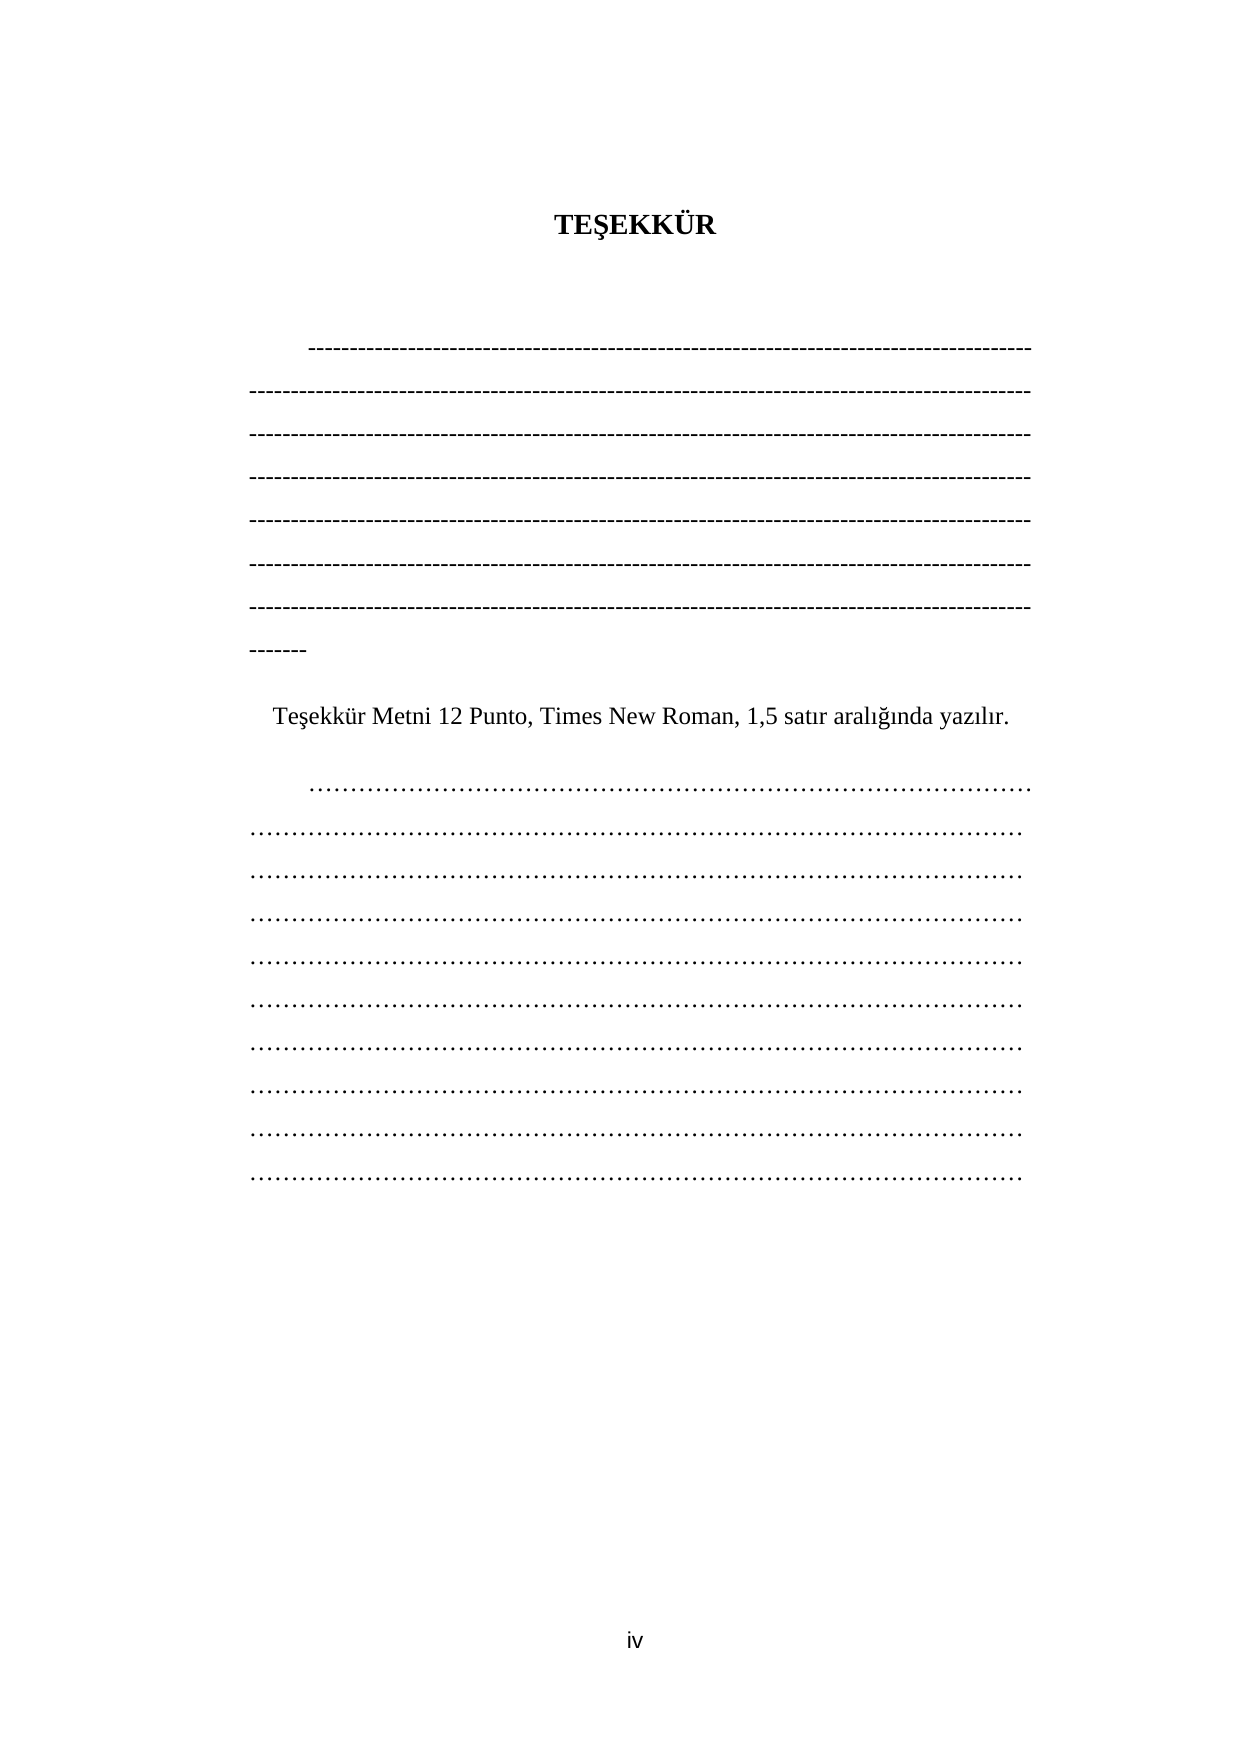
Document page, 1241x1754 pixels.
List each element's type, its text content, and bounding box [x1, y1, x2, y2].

subtitle ---------------------------------------------------------------------------------------------------------------------------------------------------------------------------------------------------------------------------------------------------------------------------------------------------------------------------------------------------------------------------------------------------------------------------------------------------------------------------------------------------------------------------------------------------------------------------------------------------------------------------------------------------------------------------------- [249, 332, 1033, 663]
subtitle …………………………………………………………………………………………………………………………………………………………………………………………………………………………………………………………………………………………………………………………………………………………………………………………………………………………………………………………………………………………………………………………………………………………………………………………………………………………………………………………………………………………………………………………………………………………………………………………………………………………………………………… [249, 768, 1033, 1185]
subtitle Teşekkür Metni 12 Punto, Times New Roman, 1,5 satır aralığında yazılır. [249, 701, 1033, 730]
subtitle TEŞEKKÜR [236, 207, 1033, 240]
